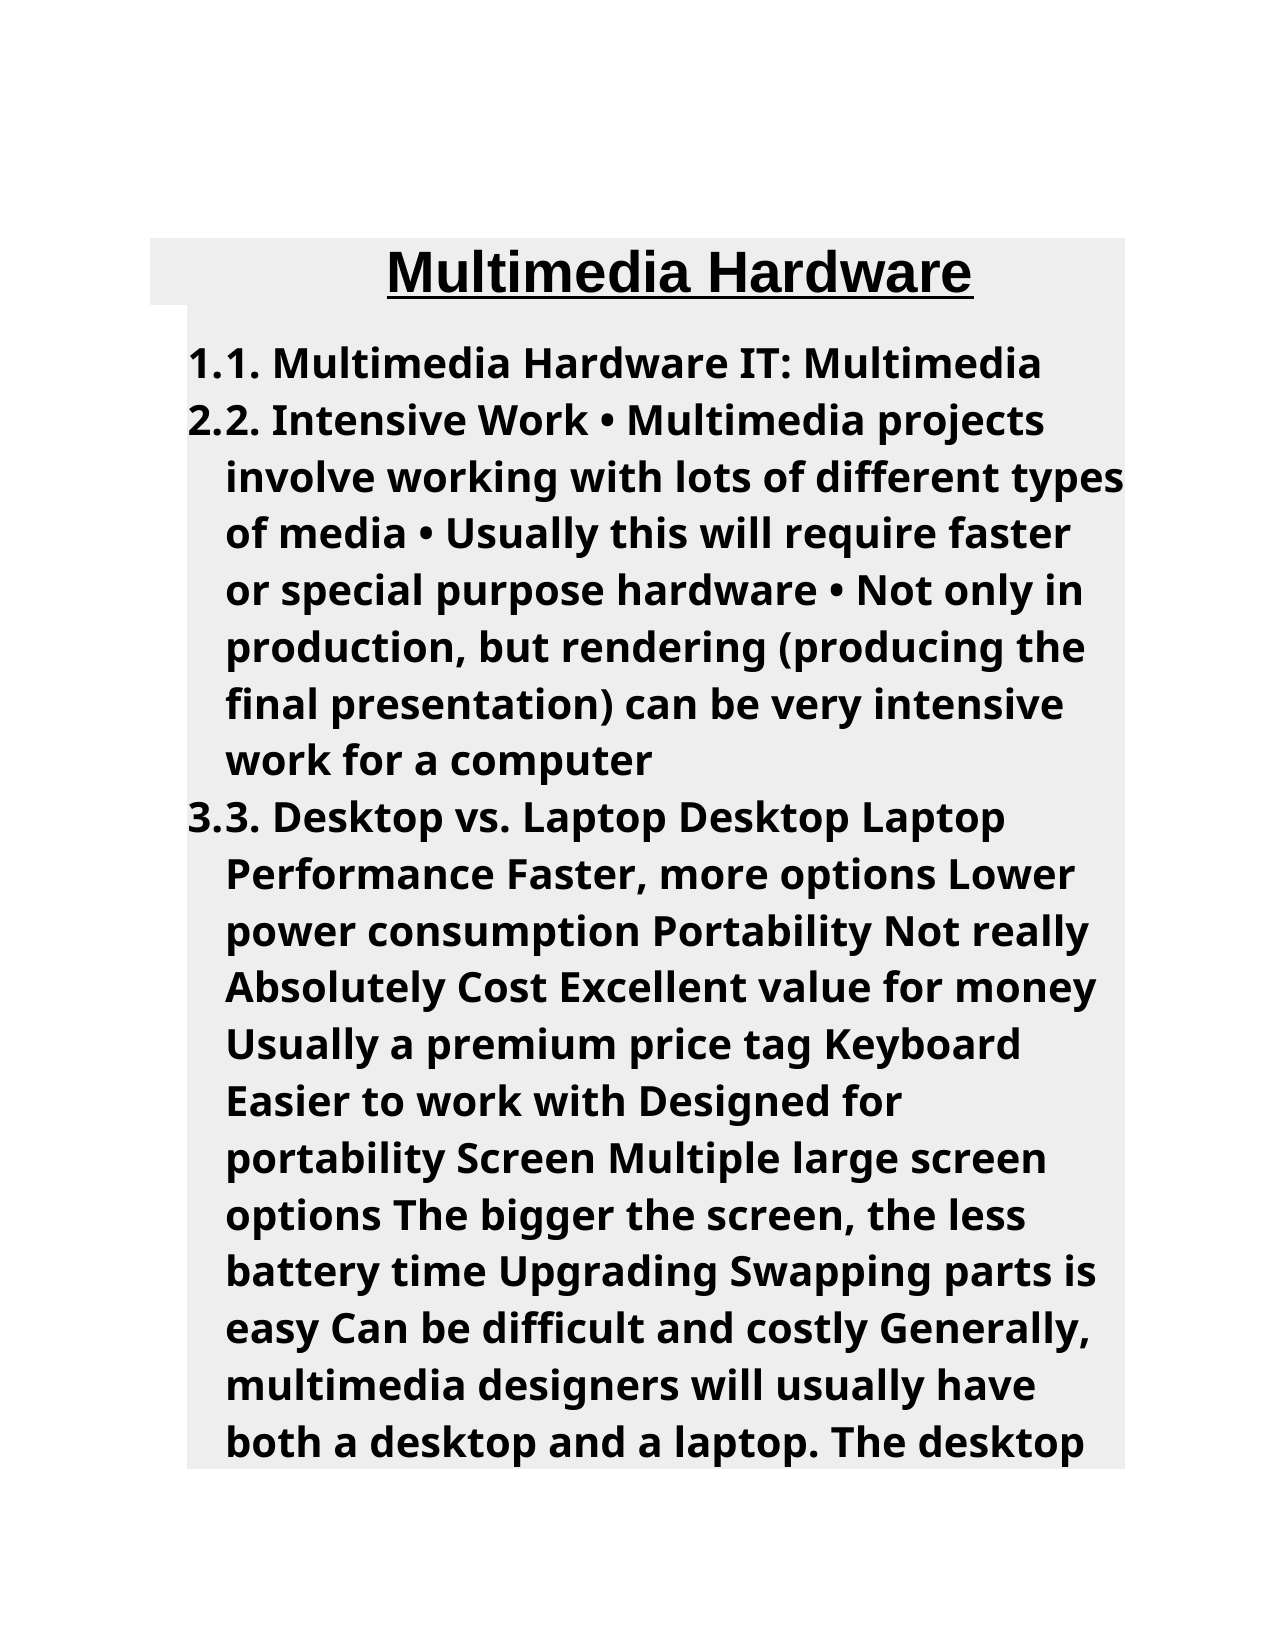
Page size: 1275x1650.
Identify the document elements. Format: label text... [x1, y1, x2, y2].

list 1. Multimedia Hardware IT: Multimedia [187, 334, 1125, 391]
list 2. Intensive Work • Multimedia projects involve working with lots of different types of media • Usually this will require faster or special purpose hardware • Not only in production, but rendering (producing the final presentation) can be very intensive work for a computer [187, 391, 1125, 788]
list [187, 788, 1125, 1469]
text Multimedia Hardware [150, 238, 1125, 305]
